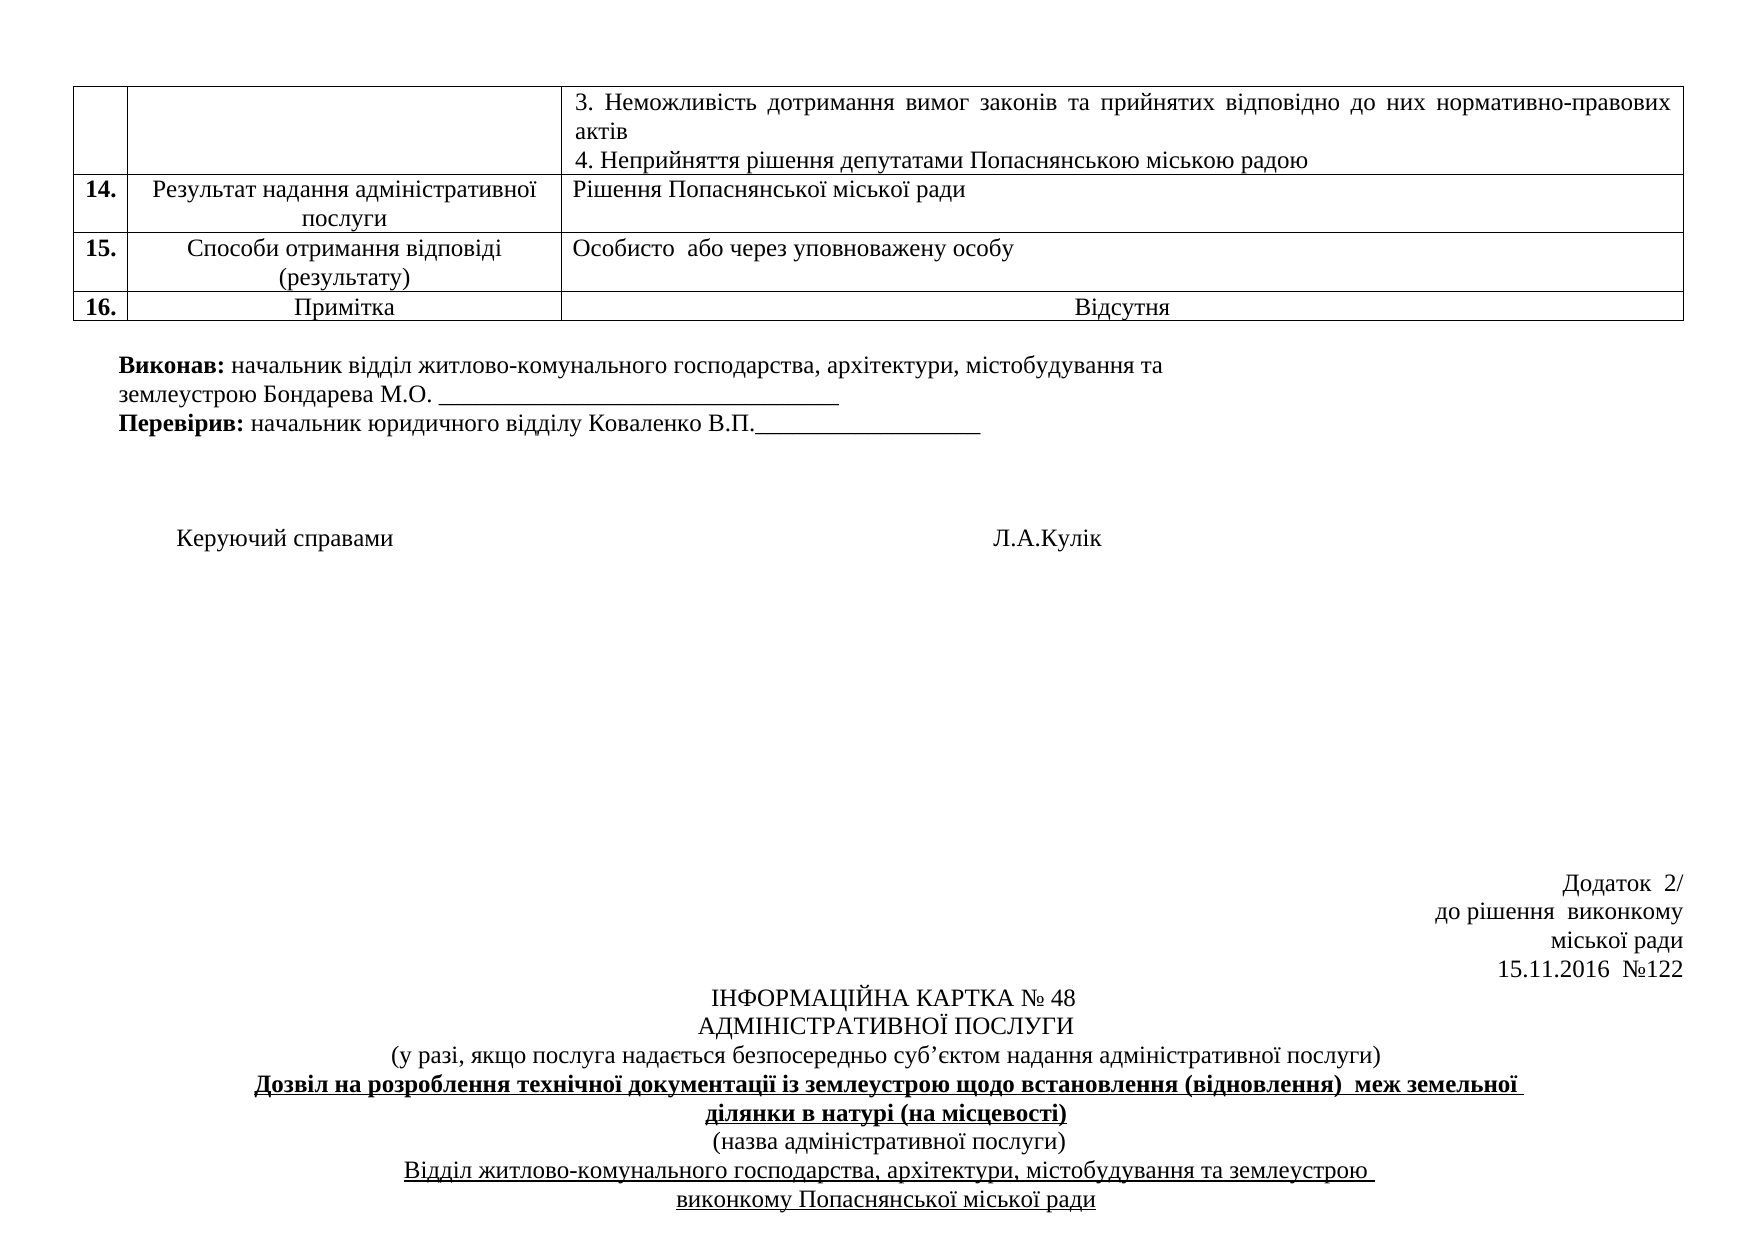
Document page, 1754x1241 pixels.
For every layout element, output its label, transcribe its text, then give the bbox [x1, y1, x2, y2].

text землеустрою Бондарева М.О. ________________________________ [89, 379, 1683, 408]
text до рішення виконкому [89, 896, 1683, 925]
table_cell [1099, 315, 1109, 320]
text виконкому Попаснянської міської ради [89, 1184, 1683, 1213]
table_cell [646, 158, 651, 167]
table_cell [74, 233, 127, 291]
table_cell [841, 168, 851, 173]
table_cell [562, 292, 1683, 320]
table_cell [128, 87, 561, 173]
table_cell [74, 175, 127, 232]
text Перевірив: начальник юридичного відділу Коваленко В.П.__________________ [89, 408, 1683, 436]
text Керуючий справами Л.А.Кулік [89, 523, 1683, 551]
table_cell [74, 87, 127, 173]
text 15.11.2016 №122 [89, 954, 1683, 983]
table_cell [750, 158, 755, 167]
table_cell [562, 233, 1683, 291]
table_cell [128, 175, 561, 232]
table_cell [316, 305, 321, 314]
text міської ради [89, 925, 1683, 954]
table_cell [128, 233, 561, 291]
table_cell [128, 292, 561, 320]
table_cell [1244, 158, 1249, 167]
text (назва адміністративної послуги) [89, 1126, 1683, 1155]
text Додаток 2/ [89, 868, 1683, 896]
text Відділ житлово-комунального господарства, архітектури, містобудування та землеустрою [89, 1155, 1683, 1184]
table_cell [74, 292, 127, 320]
text адміністративної послуги [89, 1011, 1683, 1040]
text Виконав: начальник відділ житлово-комунального господарства, архітектури, містобудування та [89, 350, 1683, 379]
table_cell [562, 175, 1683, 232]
text Дозвіл на розроблення технічної документації із землеустрою щодо встановлення (відновлення) меж земельної [89, 1069, 1683, 1098]
text ділянки в натурі (на місцевості) [89, 1098, 1683, 1126]
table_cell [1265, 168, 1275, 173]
text (у разі, якщо послуга надається безпосередньо суб’єктом надання адміністративної послуги) [89, 1040, 1683, 1069]
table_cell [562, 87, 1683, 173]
text інформаційна картка № 48 [89, 983, 1698, 1011]
